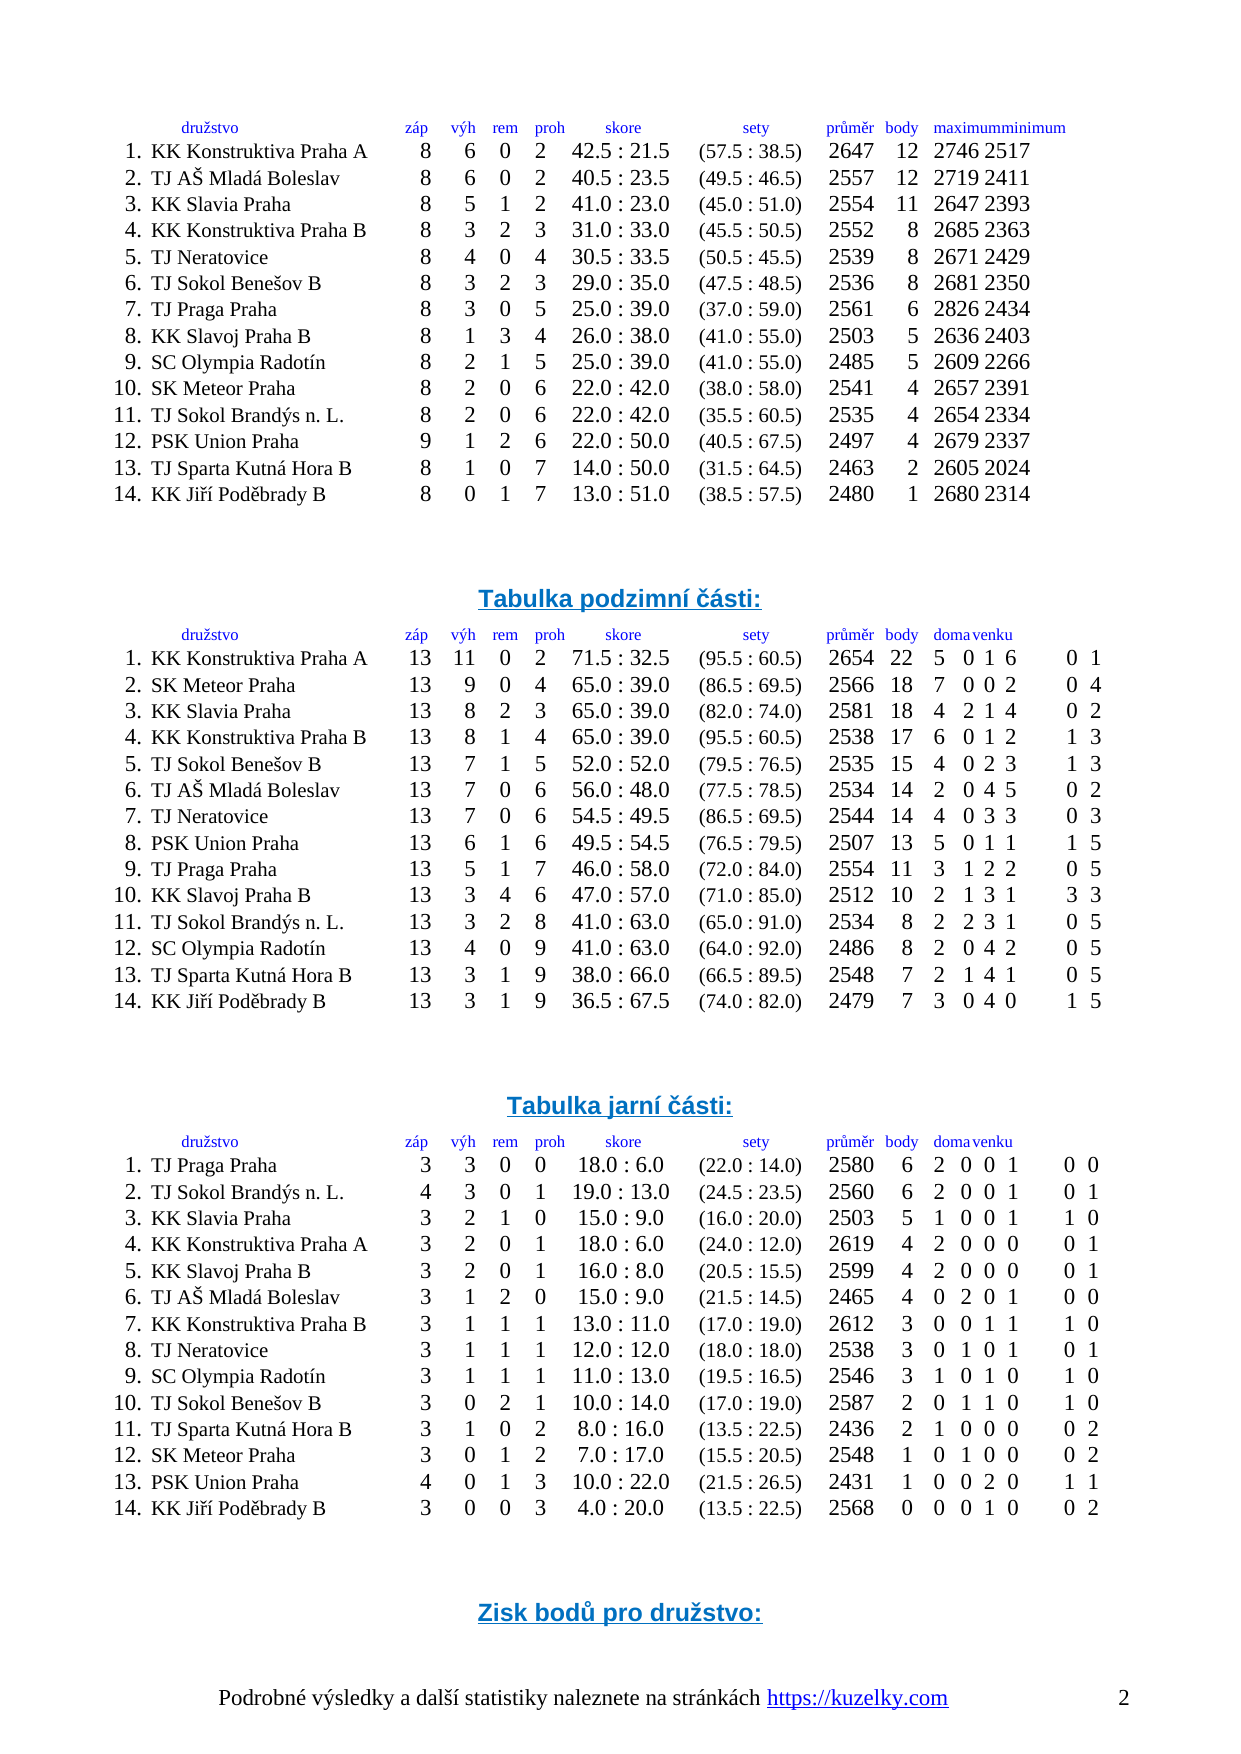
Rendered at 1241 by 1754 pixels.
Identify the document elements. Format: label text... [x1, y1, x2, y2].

text družstvo záp výh rem proh skore sety průměr body maximum minimum [106, 118, 1134, 137]
text 5. KK Slavoj Praha B 3 2 0 1 16.0 : 8.0 (20.5 : 15.5) 2599 4 2 0 0 0 0 1 [106, 1257, 1134, 1283]
text 9. SC Olympia Radotín 3 1 1 1 11.0 : 13.0 (19.5 : 16.5) 2546 3 1 0 1 0 1 0 [106, 1362, 1134, 1389]
text 8. PSK Union Praha 13 6 1 6 49.5 : 54.5 (76.5 : 79.5) 2507 13 5 0 1 1 1 5 [106, 829, 1134, 855]
text 6. TJ AŠ Mladá Boleslav 13 7 0 6 56.0 : 48.0 (77.5 : 78.5) 2534 14 2 0 4 5 0 2 [106, 776, 1134, 802]
text 3. KK Slavia Praha 13 8 2 3 65.0 : 39.0 (82.0 : 74.0) 2581 18 4 2 1 4 0 2 [106, 697, 1134, 723]
text 8. KK Slavoj Praha B 8 1 3 4 26.0 : 38.0 (41.0 : 55.0) 2503 5 2636 2403 [106, 322, 1134, 348]
text 13. TJ Sparta Kutná Hora B 13 3 1 9 38.0 : 66.0 (66.5 : 89.5) 2548 7 2 1 4 1 0 5 [106, 961, 1134, 987]
text 4. KK Konstruktiva Praha B 8 3 2 3 31.0 : 33.0 (45.5 : 50.5) 2552 8 2685 2363 [106, 216, 1134, 243]
text 11. TJ Sokol Brandýs n. L. 8 2 0 6 22.0 : 42.0 (35.5 : 60.5) 2535 4 2654 2334 [106, 401, 1134, 427]
text 3. KK Slavia Praha 8 5 1 2 41.0 : 23.0 (45.0 : 51.0) 2554 11 2647 2393 [106, 190, 1134, 216]
text 11. TJ Sokol Brandýs n. L. 13 3 2 8 41.0 : 63.0 (65.0 : 91.0) 2534 8 2 2 3 1 0 5 [106, 908, 1134, 934]
text 3. KK Slavia Praha 3 2 1 0 15.0 : 9.0 (16.0 : 20.0) 2503 5 1 0 0 1 1 0 [106, 1204, 1134, 1231]
text 2. TJ AŠ Mladá Boleslav 8 6 0 2 40.5 : 23.5 (49.5 : 46.5) 2557 12 2719 2411 [106, 164, 1134, 190]
text 10. KK Slavoj Praha B 13 3 4 6 47.0 : 57.0 (71.0 : 85.0) 2512 10 2 1 3 1 3 3 [106, 882, 1134, 908]
text 7. KK Konstruktiva Praha B 3 1 1 1 13.0 : 11.0 (17.0 : 19.0) 2612 3 0 0 1 1 1 0 [106, 1309, 1134, 1336]
text družstvo záp výh rem proh skore sety průměr body doma venku [106, 1132, 1134, 1151]
text 14. KK Jiří Poděbrady B 8 0 1 7 13.0 : 51.0 (38.5 : 57.5) 2480 1 2680 2314 [106, 480, 1134, 506]
text 6. TJ Sokol Benešov B 8 3 2 3 29.0 : 35.0 (47.5 : 48.5) 2536 8 2681 2350 [106, 269, 1134, 295]
text 8. TJ Neratovice 3 1 1 1 12.0 : 12.0 (18.0 : 18.0) 2538 3 0 1 0 1 0 1 [106, 1336, 1134, 1362]
text 12. SK Meteor Praha 3 0 1 2 7.0 : 17.0 (15.5 : 20.5) 2548 1 0 1 0 0 0 2 [106, 1441, 1134, 1468]
text Tabulka podzimní části: [94, 584, 1145, 613]
text 4. KK Konstruktiva Praha B 13 8 1 4 65.0 : 39.0 (95.5 : 60.5) 2538 17 6 0 1 2 1 3 [106, 723, 1134, 750]
text 12. PSK Union Praha 9 1 2 6 22.0 : 50.0 (40.5 : 67.5) 2497 4 2679 2337 [106, 427, 1134, 453]
text 2. SK Meteor Praha 13 9 0 4 65.0 : 39.0 (86.5 : 69.5) 2566 18 7 0 0 2 0 4 [106, 671, 1134, 697]
text 4. KK Konstruktiva Praha A 3 2 0 1 18.0 : 6.0 (24.0 : 12.0) 2619 4 2 0 0 0 0 1 [106, 1231, 1134, 1257]
text 11. TJ Sparta Kutná Hora B 3 1 0 2 8.0 : 16.0 (13.5 : 22.5) 2436 2 1 0 0 0 0 2 [106, 1415, 1134, 1441]
text 1. KK Konstruktiva Praha A 13 11 0 2 71.5 : 32.5 (95.5 : 60.5) 2654 22 5 0 1 6 0 1 [106, 644, 1134, 671]
text 2. TJ Sokol Brandýs n. L. 4 3 0 1 19.0 : 13.0 (24.5 : 23.5) 2560 6 2 0 0 1 0 1 [106, 1178, 1134, 1204]
text 5. TJ Neratovice 8 4 0 4 30.5 : 33.5 (50.5 : 45.5) 2539 8 2671 2429 [106, 243, 1134, 269]
text 12. SC Olympia Radotín 13 4 0 9 41.0 : 63.0 (64.0 : 92.0) 2486 8 2 0 4 2 0 5 [106, 934, 1134, 961]
text 9. SC Olympia Radotín 8 2 1 5 25.0 : 39.0 (41.0 : 55.0) 2485 5 2609 2266 [106, 348, 1134, 374]
text 14. KK Jiří Poděbrady B 3 0 0 3 4.0 : 20.0 (13.5 : 22.5) 2568 0 0 0 1 0 0 2 [106, 1494, 1134, 1520]
text Zisk bodů pro družstvo: [94, 1598, 1145, 1627]
text 10. TJ Sokol Benešov B 3 0 2 1 10.0 : 14.0 (17.0 : 19.0) 2587 2 0 1 1 0 1 0 [106, 1389, 1134, 1415]
text Tabulka jarní části: [94, 1091, 1145, 1120]
text 6. TJ AŠ Mladá Boleslav 3 1 2 0 15.0 : 9.0 (21.5 : 14.5) 2465 4 0 2 0 1 0 0 [106, 1283, 1134, 1309]
text 9. TJ Praga Praha 13 5 1 7 46.0 : 58.0 (72.0 : 84.0) 2554 11 3 1 2 2 0 5 [106, 855, 1134, 882]
text 5. TJ Sokol Benešov B 13 7 1 5 52.0 : 52.0 (79.5 : 76.5) 2535 15 4 0 2 3 1 3 [106, 750, 1134, 776]
text 1. KK Konstruktiva Praha A 8 6 0 2 42.5 : 21.5 (57.5 : 38.5) 2647 12 2746 2517 [106, 137, 1134, 164]
text 1. TJ Praga Praha 3 3 0 0 18.0 : 6.0 (22.0 : 14.0) 2580 6 2 0 0 1 0 0 [106, 1151, 1134, 1178]
text 7. TJ Neratovice 13 7 0 6 54.5 : 49.5 (86.5 : 69.5) 2544 14 4 0 3 3 0 3 [106, 802, 1134, 829]
text 7. TJ Praga Praha 8 3 0 5 25.0 : 39.0 (37.0 : 59.0) 2561 6 2826 2434 [106, 295, 1134, 322]
text družstvo záp výh rem proh skore sety průměr body doma venku [106, 625, 1134, 644]
text 14. KK Jiří Poděbrady B 13 3 1 9 36.5 : 67.5 (74.0 : 82.0) 2479 7 3 0 4 0 1 5 [106, 987, 1134, 1013]
text 10. SK Meteor Praha 8 2 0 6 22.0 : 42.0 (38.0 : 58.0) 2541 4 2657 2391 [106, 374, 1134, 401]
text 13. TJ Sparta Kutná Hora B 8 1 0 7 14.0 : 50.0 (31.5 : 64.5) 2463 2 2605 2024 [106, 453, 1134, 480]
text 13. PSK Union Praha 4 0 1 3 10.0 : 22.0 (21.5 : 26.5) 2431 1 0 0 2 0 1 1 [106, 1468, 1134, 1494]
